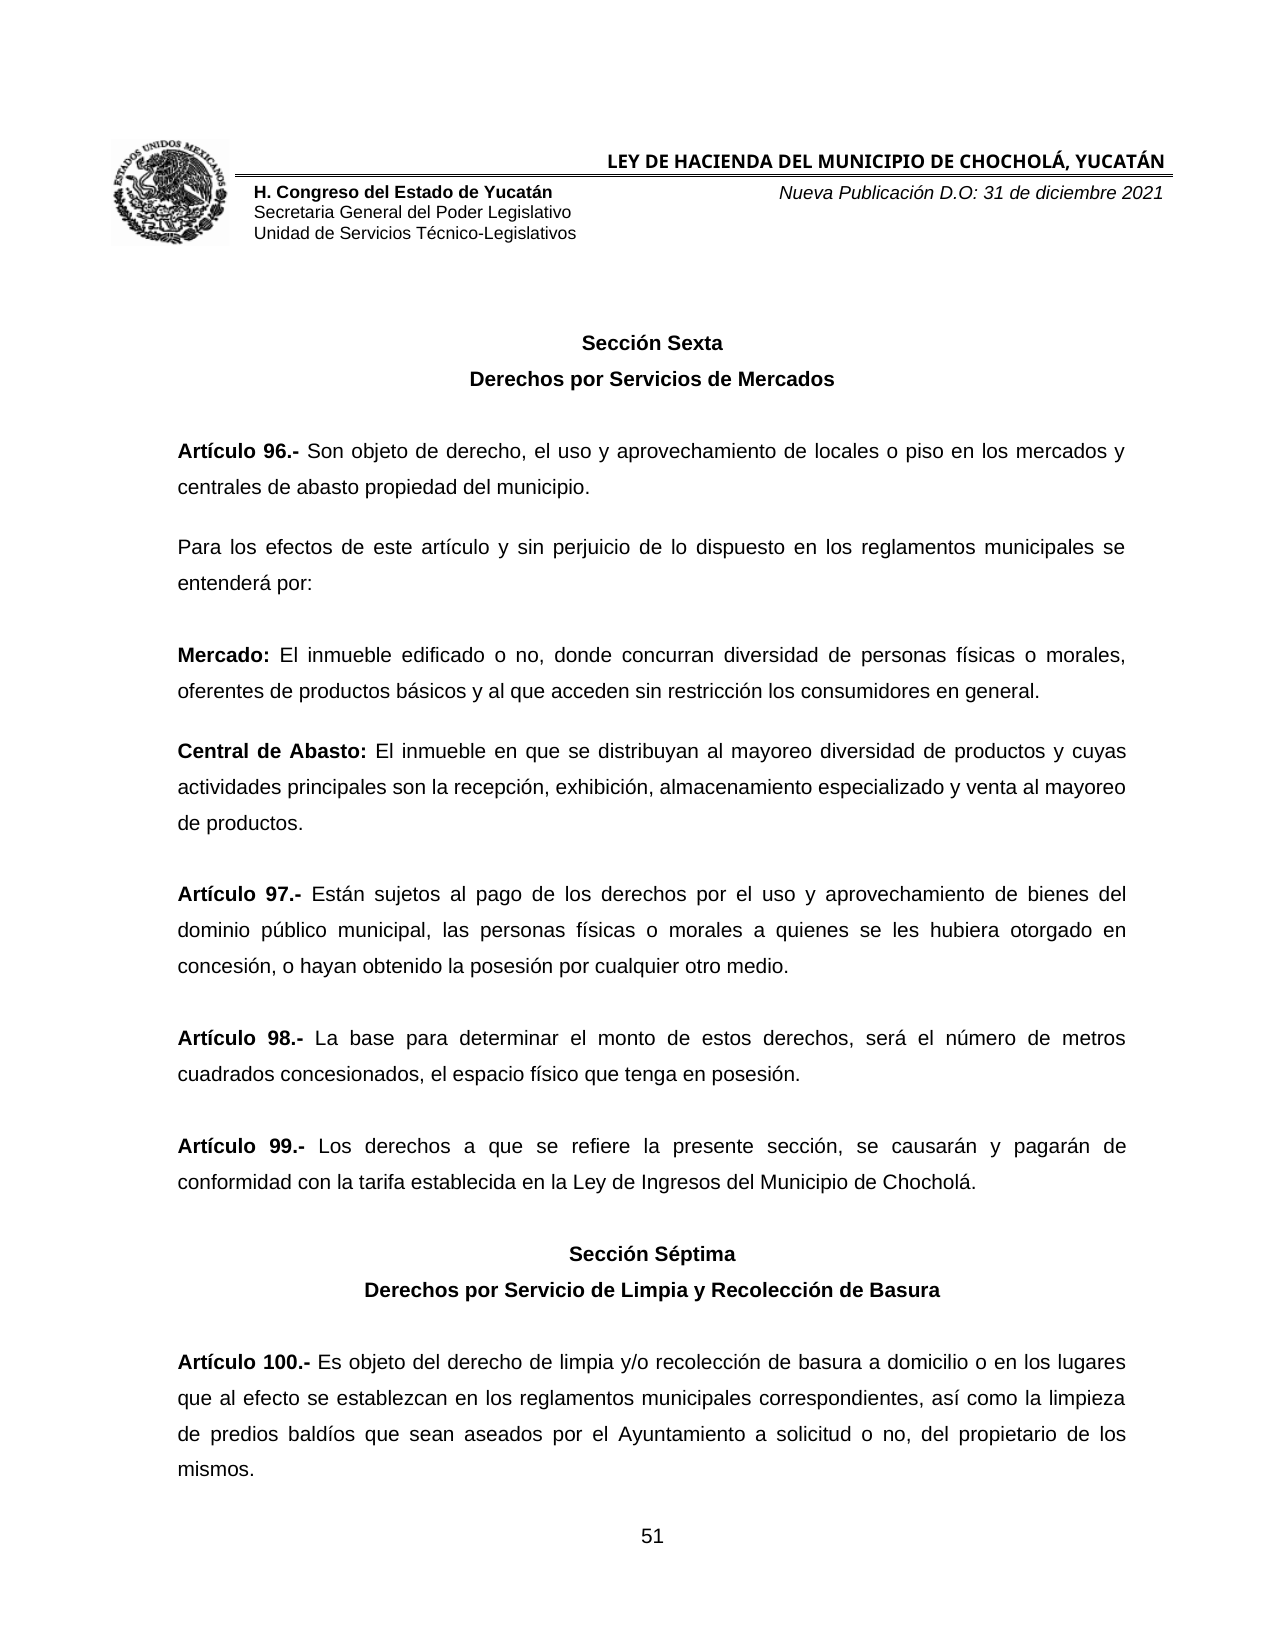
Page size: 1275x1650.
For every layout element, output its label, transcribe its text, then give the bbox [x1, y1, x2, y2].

text Para los efectos de este artículo y sin perjuicio de lo dispuesto en los reglamentos municipales se entenderá por: [177, 535, 1127, 595]
text Central de Abasto: El inmueble en que se distribuyan al mayoreo diversidad de productos y cuyas actividades principales son la recepción, exhibición, almacenamiento especializado y venta al mayoreo de productos. [177, 738, 1127, 834]
text Derechos por Servicios de Mercados [177, 367, 1127, 391]
text Artículo 98.- La base para determinar el monto de estos derechos, será el número de metros cuadrados concesionados, el espacio físico que tenga en posesión. [177, 1026, 1127, 1086]
text Artículo 100.- Es objeto del derecho de limpia y/o recolección de basura a domicilio o en los lugares que al efecto se establezcan en los reglamentos municipales correspondientes, así como la limpieza de predios baldíos que sean aseados por el Ayuntamiento a solicitud o no, del propietario de los mismos. [177, 1349, 1127, 1481]
text Sección Séptima [177, 1242, 1127, 1266]
text Sección Sexta [177, 331, 1127, 355]
text Derechos por Servicio de Limpia y Recolección de Basura [177, 1278, 1127, 1302]
text Artículo 96.- Son objeto de derecho, el uso y aprovechamiento de locales o piso en los mercados y centrales de abasto propiedad del municipio. [177, 439, 1127, 499]
text Artículo 99.- Los derechos a que se refiere la presente sección, se causarán y pagarán de conformidad con la tarifa establecida en la Ley de Ingresos del Municipio de Chocholá. [177, 1134, 1127, 1194]
text Artículo 97.- Están sujetos al pago de los derechos por el uso y aprovechamiento de bienes del dominio público municipal, las personas físicas o morales a quienes se les hubiera otorgado en concesión, o hayan obtenido la posesión por cualquier otro medio. [177, 882, 1127, 978]
text Mercado: El inmueble edificado o no, donde concurran diversidad de personas físicas o morales, oferentes de productos básicos y al que acceden sin restricción los consumidores en general. [177, 643, 1127, 703]
